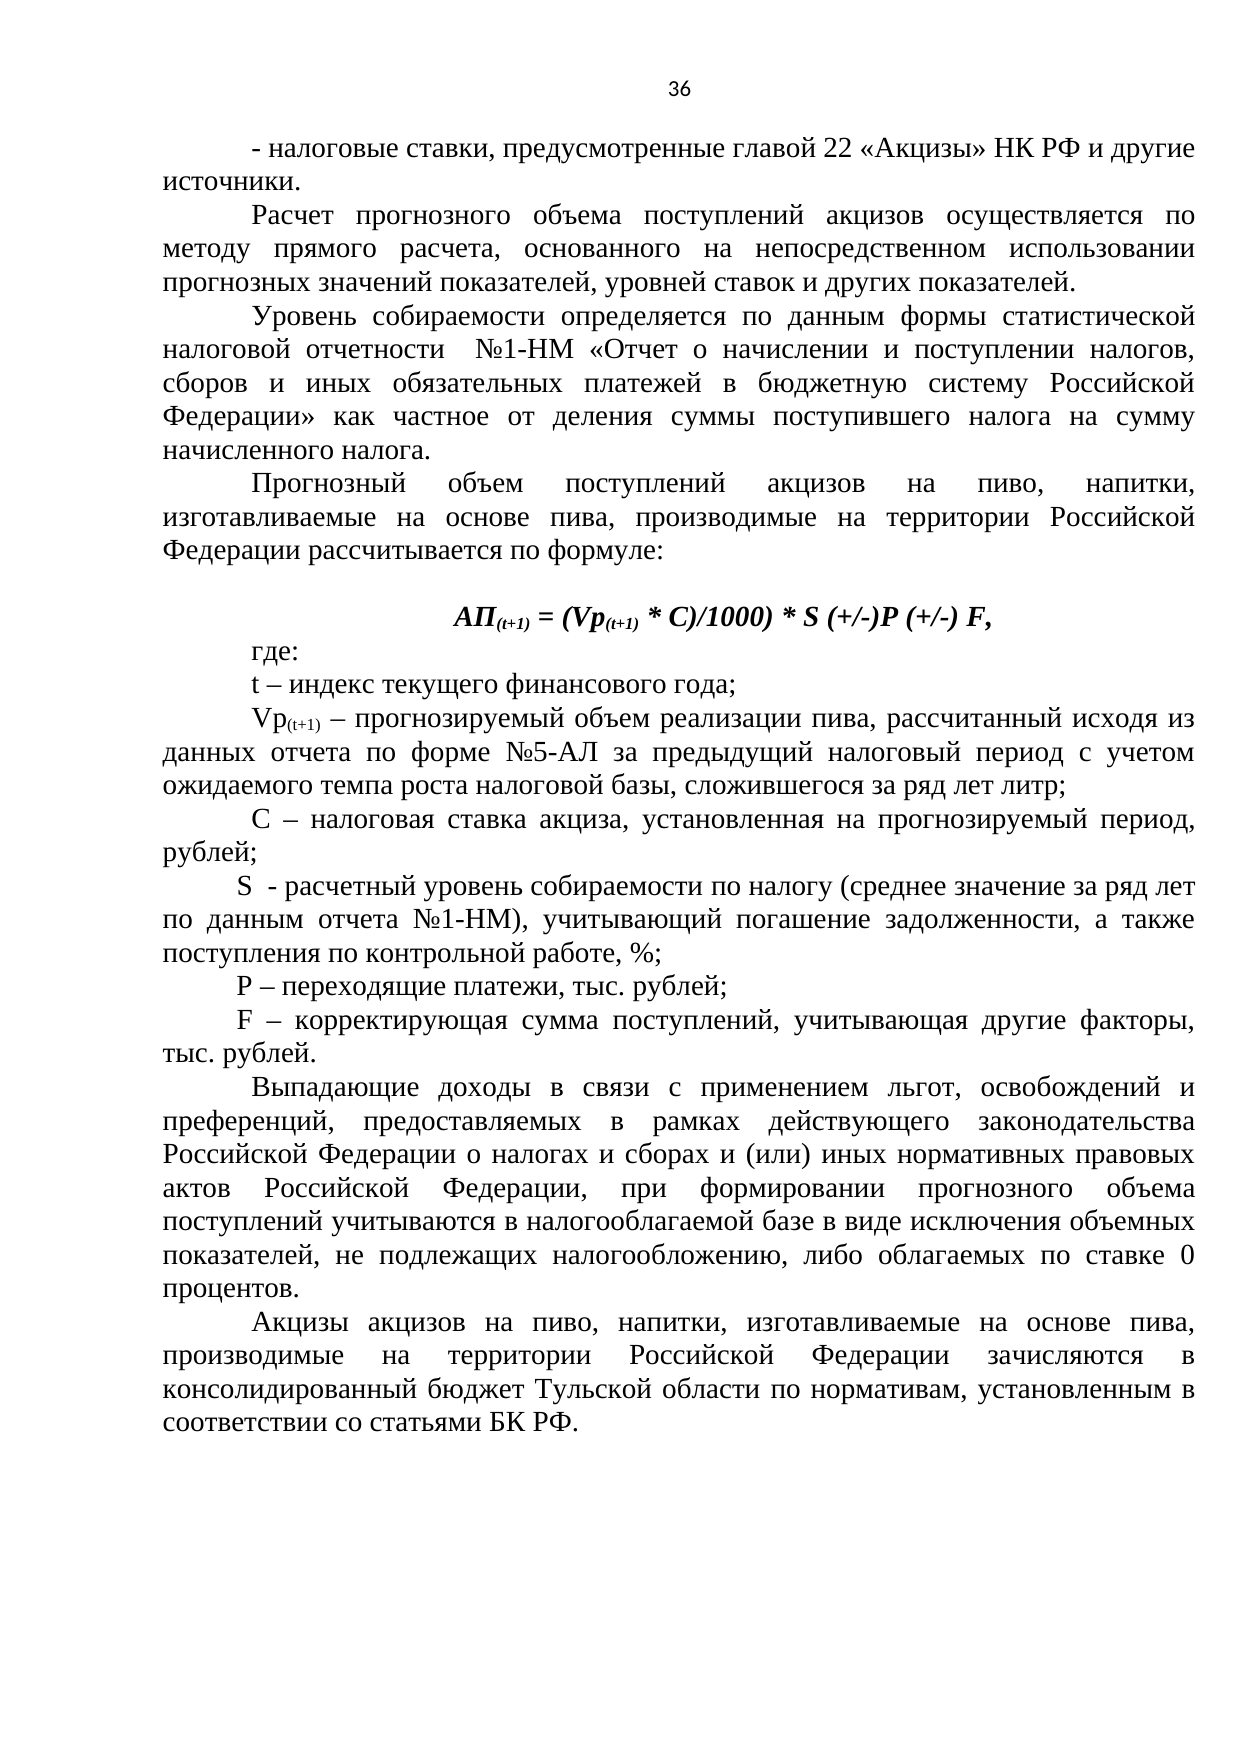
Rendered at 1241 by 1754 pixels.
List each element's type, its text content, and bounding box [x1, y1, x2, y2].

text Уровень собираемости определяется по данным формы статистической налоговой отчетности №1-НМ «Отчет о начислении и поступлении налогов, сборов и иных обязательных платежей в бюджетную систему Российской Федерации» как частное от деления суммы поступившего налога на сумму начисленного налога. [162, 298, 1196, 465]
text - налоговые ставки, предусмотренные главой 22 «Акцизы» НК РФ и другие источники. [162, 130, 1196, 197]
text S - расчетный уровень собираемости по налогу (среднее значение за ряд лет по данным отчета №1-НМ), учитывающий погашение задолженности, а также поступления по контрольной работе, %; [162, 868, 1196, 968]
text Выпадающие доходы в связи с применением льгот, освобождений и преференций, предоставляемых в рамках действующего законодательства Российской Федерации о налогах и сборах и (или) иных нормативных правовых актов Российской Федерации, при формировании прогнозного объема поступлений учитываются в налогооблагаемой базе в виде исключения объемных показателей, не подлежащих налогообложению, либо облагаемых по ставке 0 процентов. [162, 1069, 1196, 1304]
text Расчет прогнозного объема поступлений акцизов осуществляется по методу прямого расчета, основанного на непосредственном использовании прогнозных значений показателей, уровней ставок и других показателей. [162, 197, 1196, 298]
text С – налоговая ставка акциза, установленная на прогнозируемый период, рублей; [162, 801, 1196, 868]
text АП(t+1) = (Vр(t+1) * С)/1000) * S (+/-)P (+/-) F, [162, 599, 1196, 633]
text Акцизы акцизов на пиво, напитки, изготавливаемые на основе пива, производимые на территории Российской Федерации зачисляются в консолидированный бюджет Тульской области по нормативам, установленным в соответствии со статьями БК РФ. [162, 1304, 1196, 1438]
text где: [162, 633, 1196, 667]
text P – переходящие платежи, тыс. рублей; [162, 968, 1196, 1002]
text t – индекс текущего финансового года; [162, 667, 1196, 700]
text Vр(t+1) – прогнозируемый объем реализации пива, рассчитанный исходя из данных отчета по форме №5-АЛ за предыдущий налоговый период с учетом ожидаемого темпа роста налоговой базы, сложившегося за ряд лет литр; [162, 700, 1196, 801]
text Прогнозный объем поступлений акцизов на пиво, напитки, изготавливаемые на основе пива, производимые на территории Российской Федерации рассчитывается по формуле: [162, 465, 1196, 566]
text F – корректирующая сумма поступлений, учитывающая другие факторы, тыс. рублей. [162, 1002, 1196, 1069]
